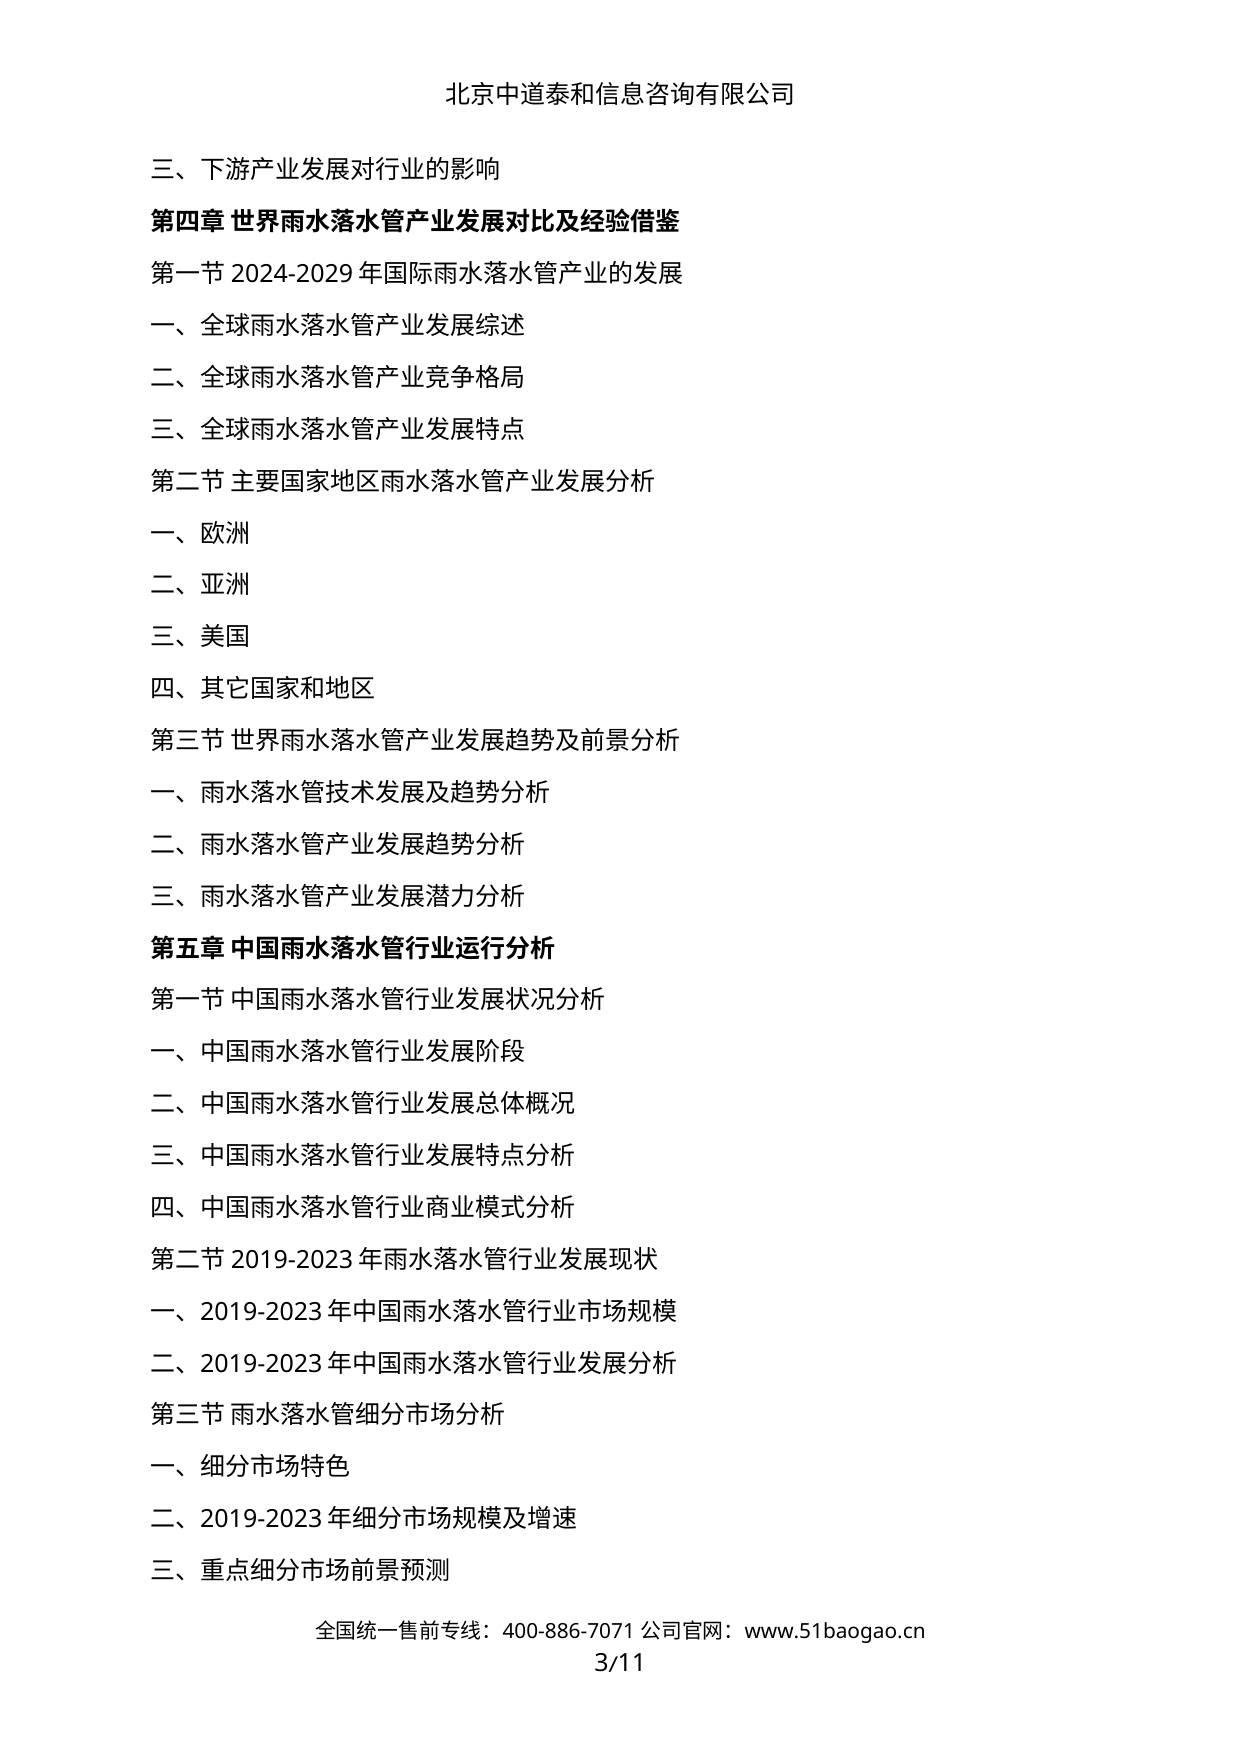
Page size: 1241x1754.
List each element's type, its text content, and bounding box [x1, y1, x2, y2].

text 第三节 世界雨水落水管产业发展趋势及前景分析 [150, 721, 1090, 757]
text 第二节 主要国家地区雨水落水管产业发展分析 [150, 461, 1090, 497]
text 第二节 2019-2023年雨水落水管行业发展现状 [150, 1239, 1090, 1276]
text 第三节 雨水落水管细分市场分析 [150, 1395, 1090, 1431]
text 四、中国雨水落水管行业商业模式分析 [150, 1187, 1090, 1224]
text 三、下游产业发展对行业的影响 [150, 150, 1090, 186]
text 二、全球雨水落水管产业竞争格局 [150, 357, 1090, 394]
text 二、2019-2023年中国雨水落水管行业发展分析 [150, 1343, 1090, 1379]
text 三、美国 [150, 617, 1090, 653]
text 第五章 中国雨水落水管行业运行分析 [150, 928, 1090, 964]
text 三、重点细分市场前景预测 [150, 1551, 1090, 1587]
text 二、2019-2023年细分市场规模及增速 [150, 1499, 1090, 1535]
text 二、亚洲 [150, 565, 1090, 601]
text 一、欧洲 [150, 513, 1090, 549]
text 三、全球雨水落水管产业发展特点 [150, 409, 1090, 446]
text 三、雨水落水管产业发展潜力分析 [150, 876, 1090, 912]
text 一、细分市场特色 [150, 1447, 1090, 1483]
text 三、中国雨水落水管行业发展特点分析 [150, 1136, 1090, 1172]
text 二、中国雨水落水管行业发展总体概况 [150, 1084, 1090, 1120]
text 四、其它国家和地区 [150, 669, 1090, 705]
text 一、中国雨水落水管行业发展阶段 [150, 1032, 1090, 1068]
text 一、2019-2023年中国雨水落水管行业市场规模 [150, 1291, 1090, 1327]
text 第四章 世界雨水落水管产业发展对比及经验借鉴 [150, 202, 1090, 238]
text 二、雨水落水管产业发展趋势分析 [150, 824, 1090, 861]
text 第一节 中国雨水落水管行业发展状况分析 [150, 980, 1090, 1016]
text 一、全球雨水落水管产业发展综述 [150, 306, 1090, 342]
text 第一节 2024-2029年国际雨水落水管产业的发展 [150, 254, 1090, 290]
text 一、雨水落水管技术发展及趋势分析 [150, 772, 1090, 809]
